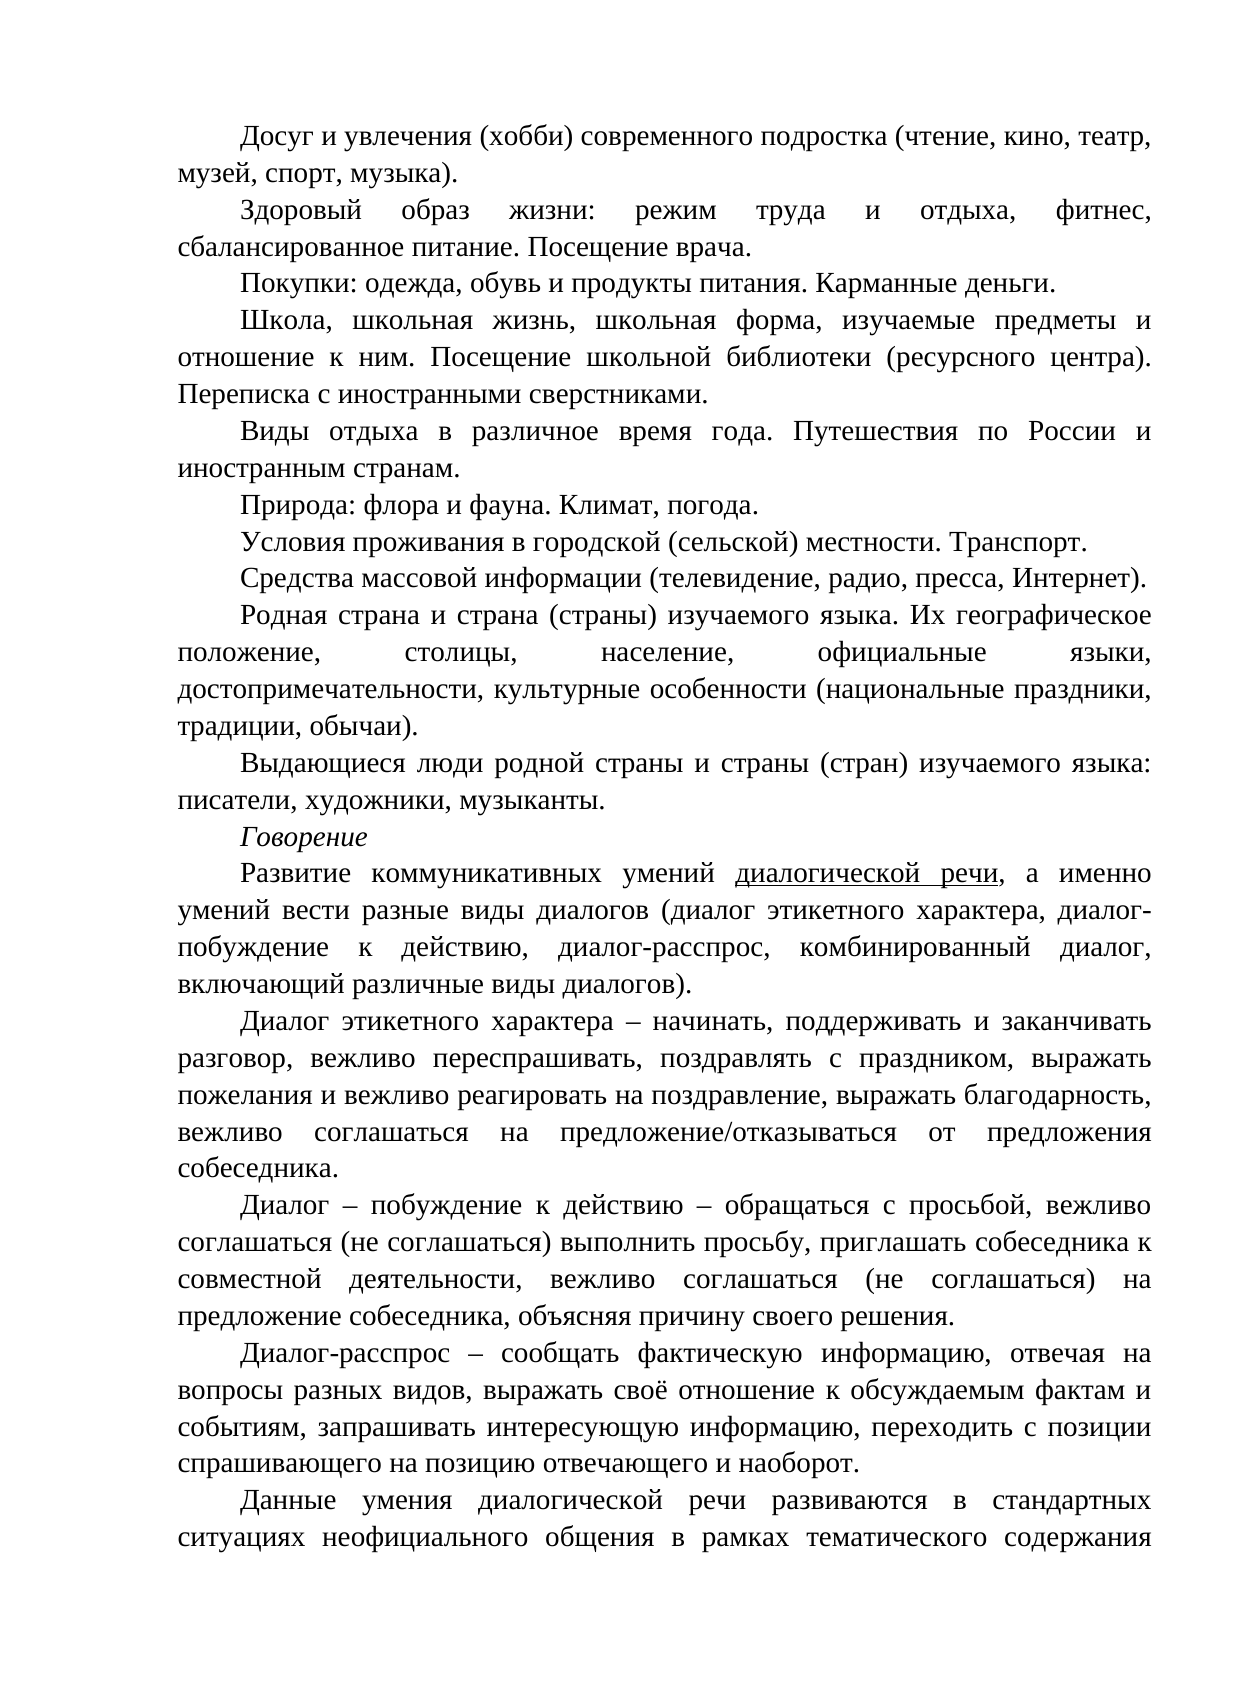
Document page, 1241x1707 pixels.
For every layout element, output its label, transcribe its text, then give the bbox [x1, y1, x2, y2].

text Родная страна и страна (страны) изучаемого языка. Их географическое положение, столицы, население, официальные языки, достопримечательности, культурные особенности (национальные праздники, традиции, обычаи). [177, 597, 1152, 742]
text Диалог – побуждение к действию – обращаться с просьбой, вежливо соглашаться (не соглашаться) выполнить просьбу, приглашать собеседника к совместной деятельности, вежливо соглашаться (не соглашаться) на предложение собеседника, объясняя причину своего решения. [177, 1187, 1152, 1332]
text Выдающиеся люди родной страны и страны (стран) изучаемого языка: писатели, художники, музыканты. [177, 745, 1152, 815]
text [177, 1482, 1152, 1553]
text Средства массовой информации (телевидение, радио, пресса, Интернет). [177, 561, 1152, 594]
text Виды отдыха в различное время года. Путешествия по России и иностранным странам. [177, 413, 1152, 483]
text Развитие коммуникативных умений диалогической речи, а именно умений вести разные виды диалогов (диалог этикетного характера, диалог-побуждение к действию, диалог-расспрос, комбинированный диалог, включающий различные виды диалогов). [177, 856, 1152, 1000]
text Здоровый образ жизни: режим труда и отдыха, фитнес, сбалансированное питание. Посещение врача. [177, 192, 1152, 262]
text Покупки: одежда, обувь и продукты питания. Карманные деньги. [177, 266, 1152, 299]
text Диалог-расспрос – сообщать фактическую информацию, отвечая на вопросы разных видов, выражать своё отношение к обсуждаемым фактам и событиям, запрашивать интересующую информацию, переходить с позиции спрашивающего на позицию отвечающего и наоборот. [177, 1335, 1152, 1479]
text Школа, школьная жизнь, школьная форма, изучаемые предметы и отношение к ним. Посещение школьной библиотеки (ресурсного центра). Переписка с иностранными сверстниками. [177, 302, 1152, 410]
text Природа: флора и фауна. Климат, погода. [177, 487, 1152, 520]
text Диалог этикетного характера – начинать, поддерживать и заканчивать разговор, вежливо переспрашивать, поздравлять с праздником, выражать пожелания и вежливо реагировать на поздравление, выражать благодарность, вежливо соглашаться на предложение/отказываться от предложения собеседника. [177, 1003, 1152, 1184]
text Условия проживания в городской (сельской) местности. Транспорт. [177, 524, 1152, 557]
text Досуг и увлечения (хобби) современного подростка (чтение, кино, театр, музей, спорт, музыка). [177, 118, 1152, 188]
text Говорение [177, 819, 1152, 852]
